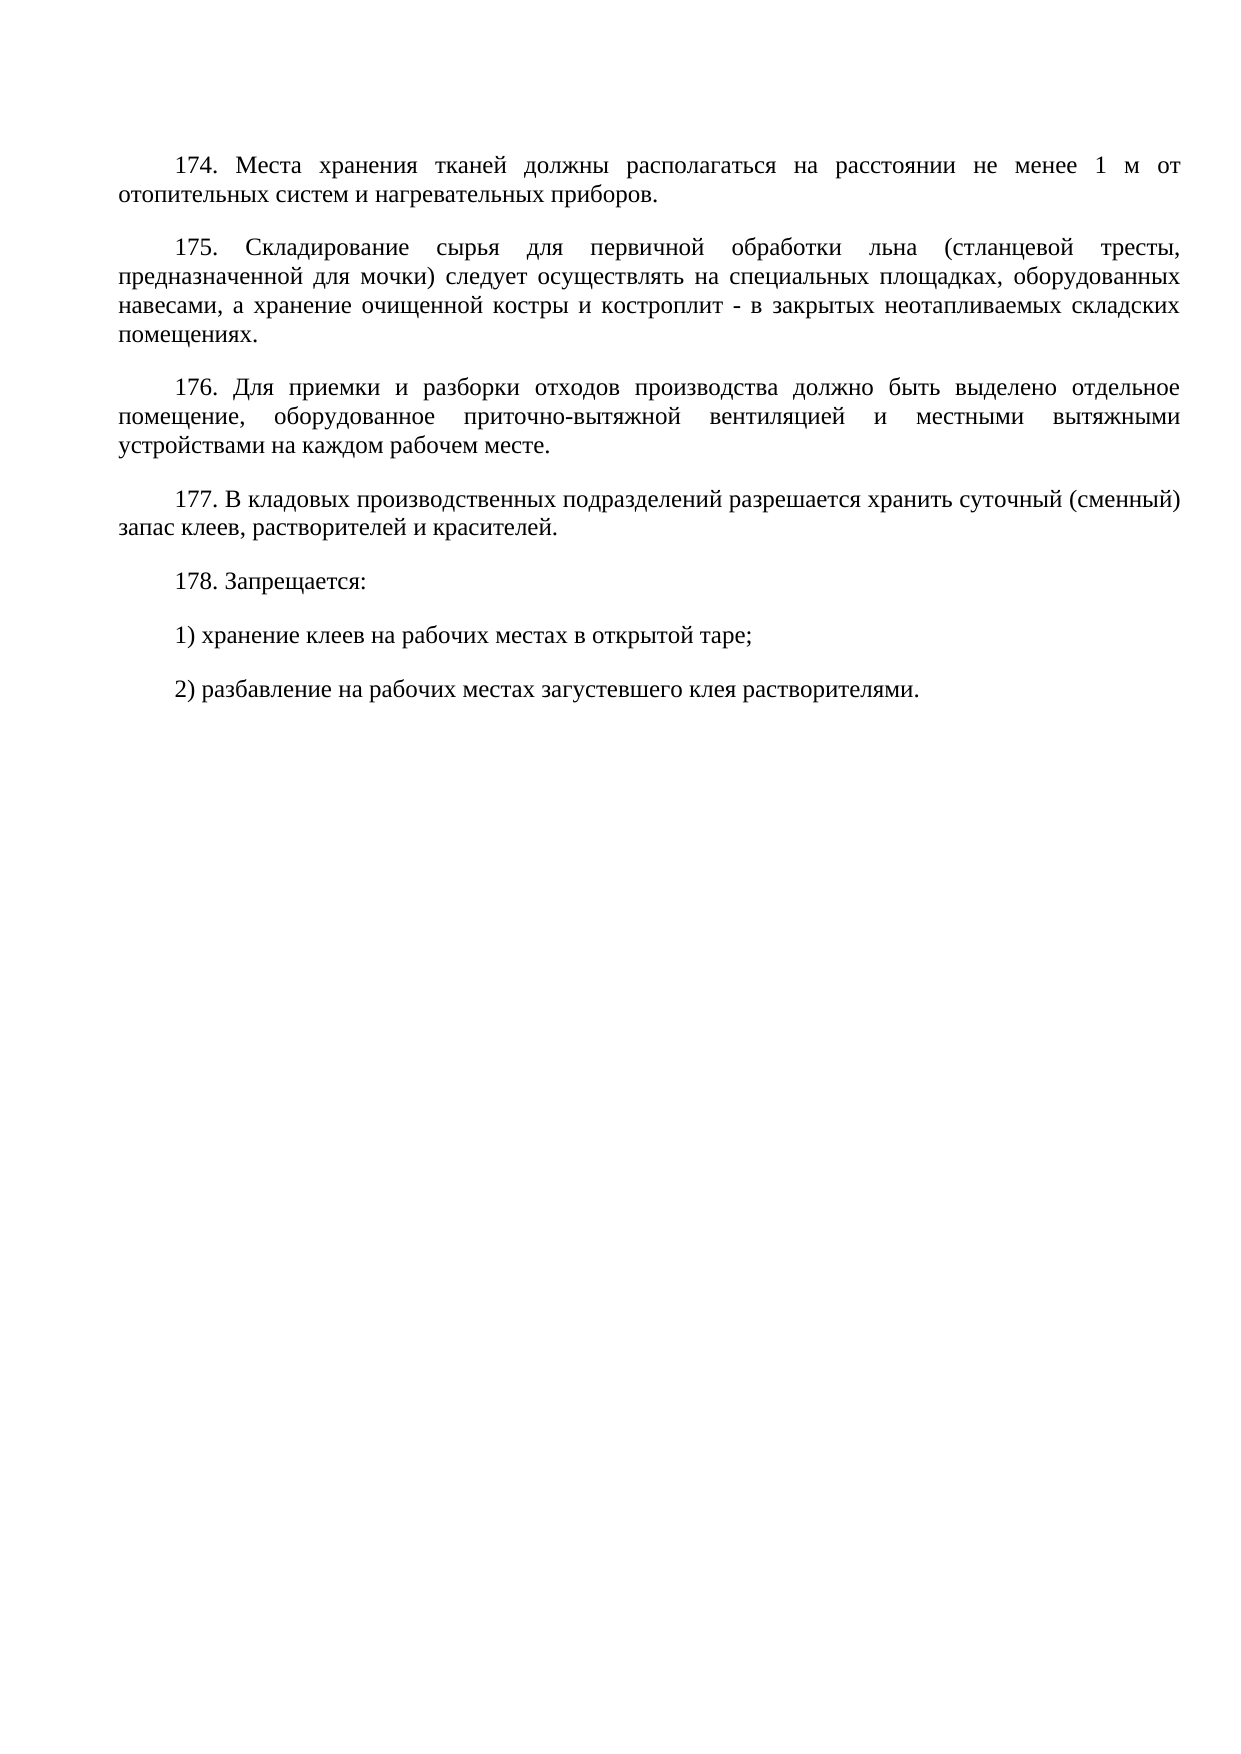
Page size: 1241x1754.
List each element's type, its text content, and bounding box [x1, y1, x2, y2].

text 174. Места хранения тканей должны располагаться на расстоянии не менее 1 м от отопительных систем и нагревательных приборов. [118, 150, 1181, 207]
text 177. В кладовых производственных подразделений разрешается хранить суточный (сменный) запас клеев, растворителей и красителей. [118, 484, 1181, 541]
text 1) хранение клеев на рабочих местах в открытой таре; [118, 620, 1181, 649]
text 178. Запрещается: [118, 566, 1181, 595]
text 175. Складирование сырья для первичной обработки льна (стланцевой тресты, предназначенной для мочки) следует осуществлять на специальных площадках, оборудованных навесами, а хранение очищенной костры и костроплит - в закрытых неотапливаемых складских помещениях. [118, 232, 1181, 347]
text 2) разбавление на рабочих местах загустевшего клея растворителями. [118, 674, 1181, 702]
text 176. Для приемки и разборки отходов производства должно быть выделено отдельное помещение, оборудованное приточно-вытяжной вентиляцией и местными вытяжными устройствами на каждом рабочем месте. [118, 372, 1181, 459]
